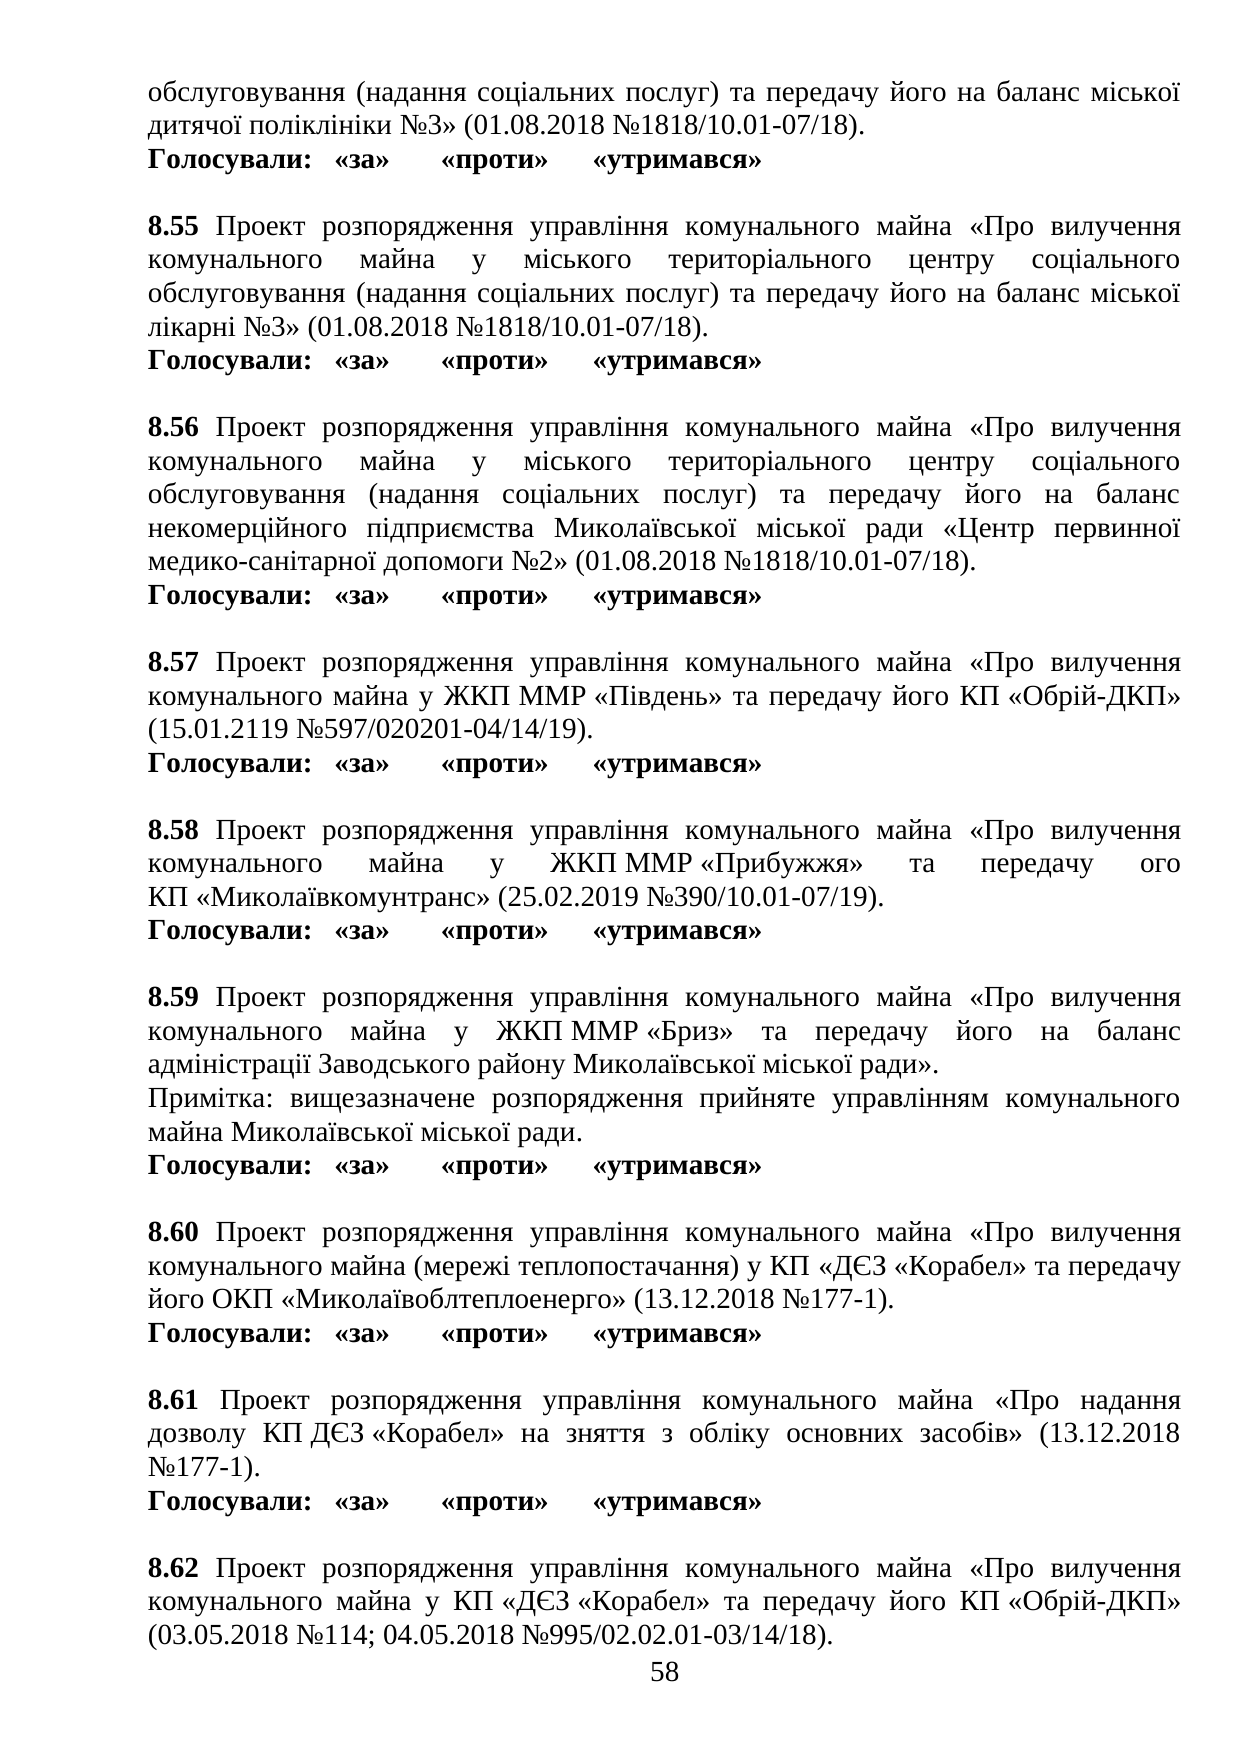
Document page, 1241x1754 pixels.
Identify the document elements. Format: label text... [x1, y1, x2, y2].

text Примітка: вищезазначене розпорядження прийняте управлінням комунального майна Миколаївської міської ради. [148, 1080, 1181, 1147]
text Голосували: «за» «проти» «утримався» [148, 745, 1181, 778]
text Голосували: «за» «проти» «утримався» [148, 1315, 1181, 1348]
text 8.62 Проект розпорядження управління комунального майна «Про вилучення комунального майна у КП «ДЄЗ «Корабел» та передачу його КП «Обрій-ДКП» (03.05.2018 №114; 04.05.2018 №995/02.02.01-03/14/18). [148, 1550, 1181, 1650]
text 8.55 Проект розпорядження управління комунального майна «Про вилучення комунального майна у міського територіального центру соціального обслуговування (надання соціальних послуг) та передачу його на баланс міської лікарні №3» (01.08.2018 №1818/10.01-07/18). [148, 208, 1181, 342]
text 8.56 Проект розпорядження управління комунального майна «Про вилучення комунального майна у міського територіального центру соціального обслуговування (надання соціальних послуг) та передачу його на баланс некомерційного підприємства Миколаївської міської ради «Центр первинної медико-санітарної допомоги №2» (01.08.2018 №1818/10.01-07/18). [148, 409, 1181, 577]
text Голосували: «за» «проти» «утримався» [148, 342, 1181, 376]
text 8.61 Проект розпорядження управління комунального майна «Про надання дозволу КП ДЄЗ «Корабел» на зняття з обліку основних засобів» (13.12.2018 №177-1). [148, 1382, 1181, 1483]
text 8.60 Проект розпорядження управління комунального майна «Про вилучення комунального майна (мережі теплопостачання) у КП «ДЄЗ «Корабел» та передачу його ОКП «Миколаївоблтеплоенерго» (13.12.2018 №177-1). [148, 1214, 1181, 1315]
text Голосували: «за» «проти» «утримався» [148, 141, 1181, 174]
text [148, 74, 1181, 141]
text 8.58 Проект розпорядження управління комунального майна «Про вилучення комунального майна у ЖКП ММР «Прибужжя» та передачу ого КП «Миколаївкомунтранс» (25.02.2019 №390/10.01-07/19). [148, 812, 1181, 912]
text 8.59 Проект розпорядження управління комунального майна «Про вилучення комунального майна у ЖКП ММР «Бриз» та передачу його на баланс адміністрації Заводського району Миколаївської міської ради». [148, 979, 1181, 1080]
text Голосували: «за» «проти» «утримався» [148, 912, 1181, 946]
text Голосували: «за» «проти» «утримався» [148, 1147, 1181, 1181]
text Голосували: «за» «проти» «утримався» [148, 1483, 1181, 1516]
text Голосували: «за» «проти» «утримався» [148, 577, 1181, 611]
text 8.57 Проект розпорядження управління комунального майна «Про вилучення комунального майна у ЖКП ММР «Південь» та передачу його КП «Обрій-ДКП» (15.01.2119 №597/020201-04/14/19). [148, 644, 1181, 745]
